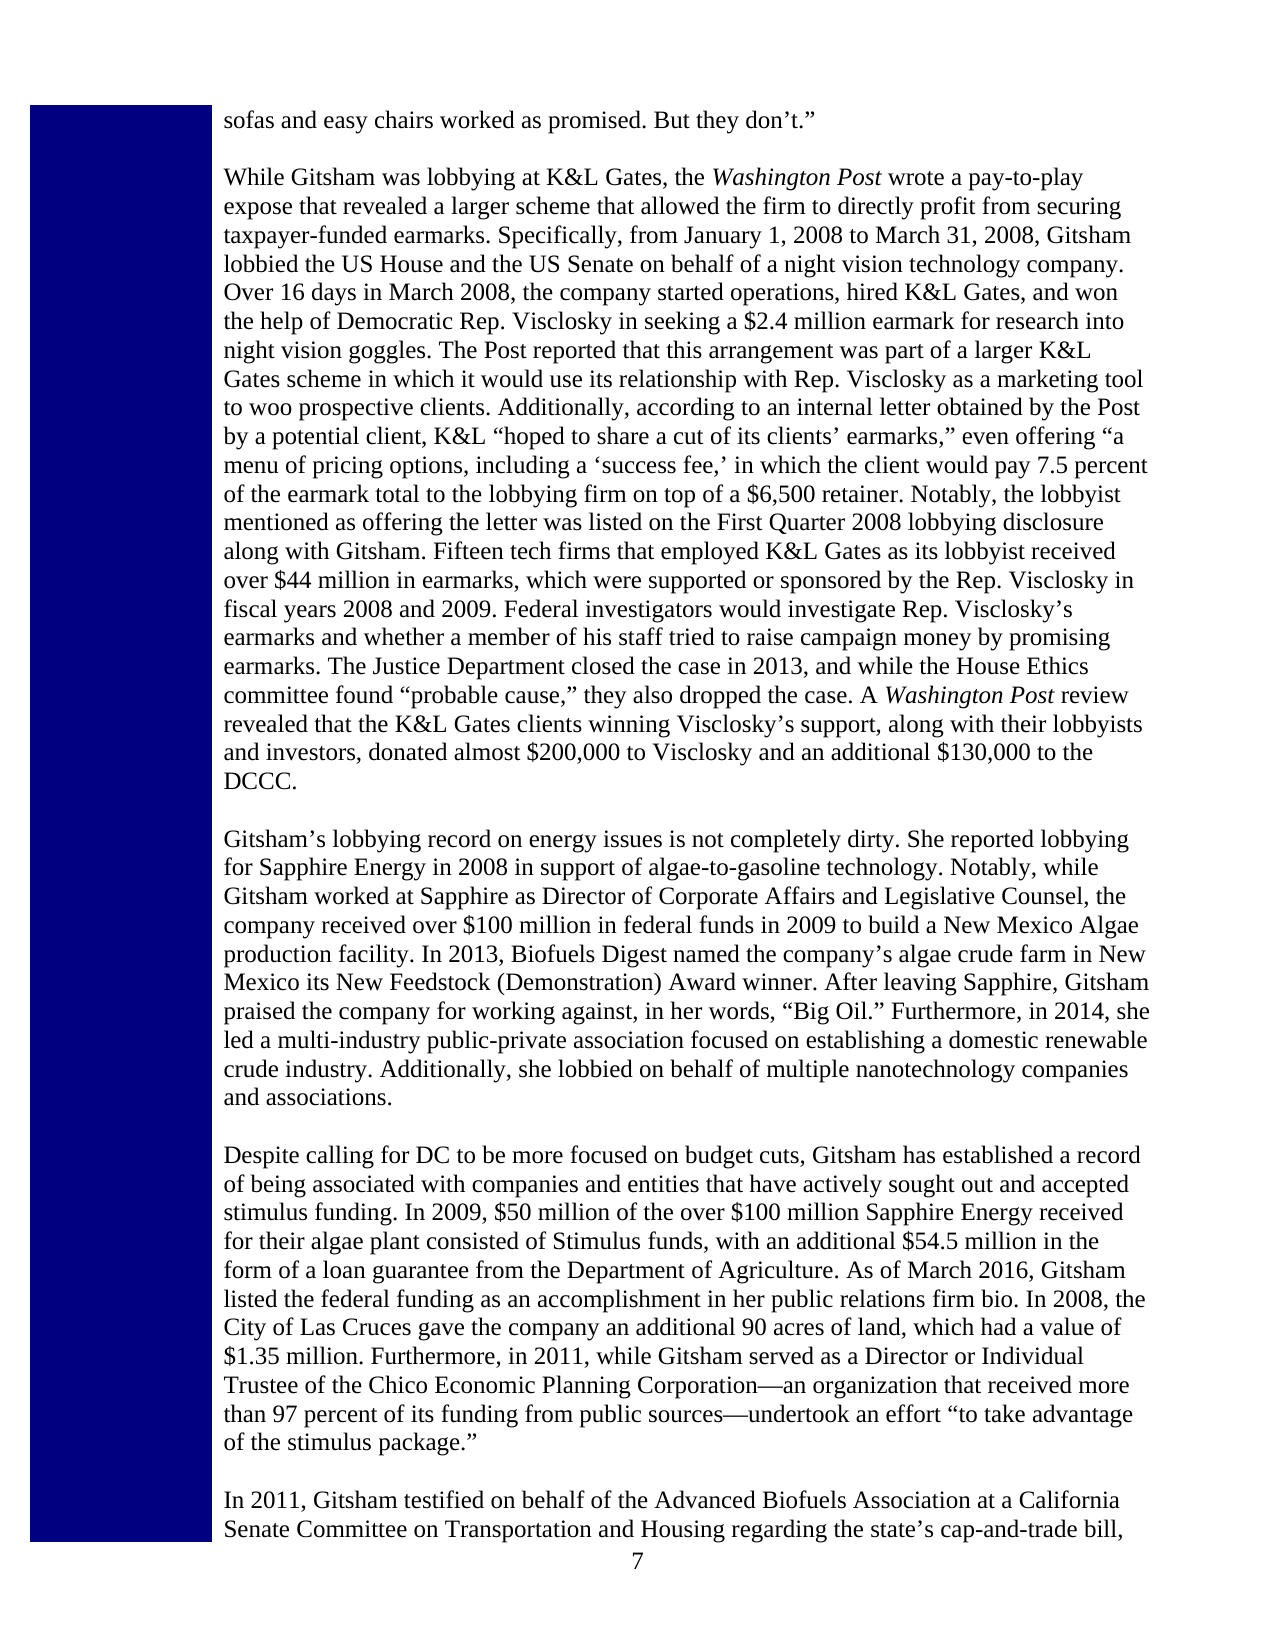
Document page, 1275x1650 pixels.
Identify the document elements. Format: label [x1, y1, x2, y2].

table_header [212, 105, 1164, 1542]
table_header [30, 105, 212, 1542]
